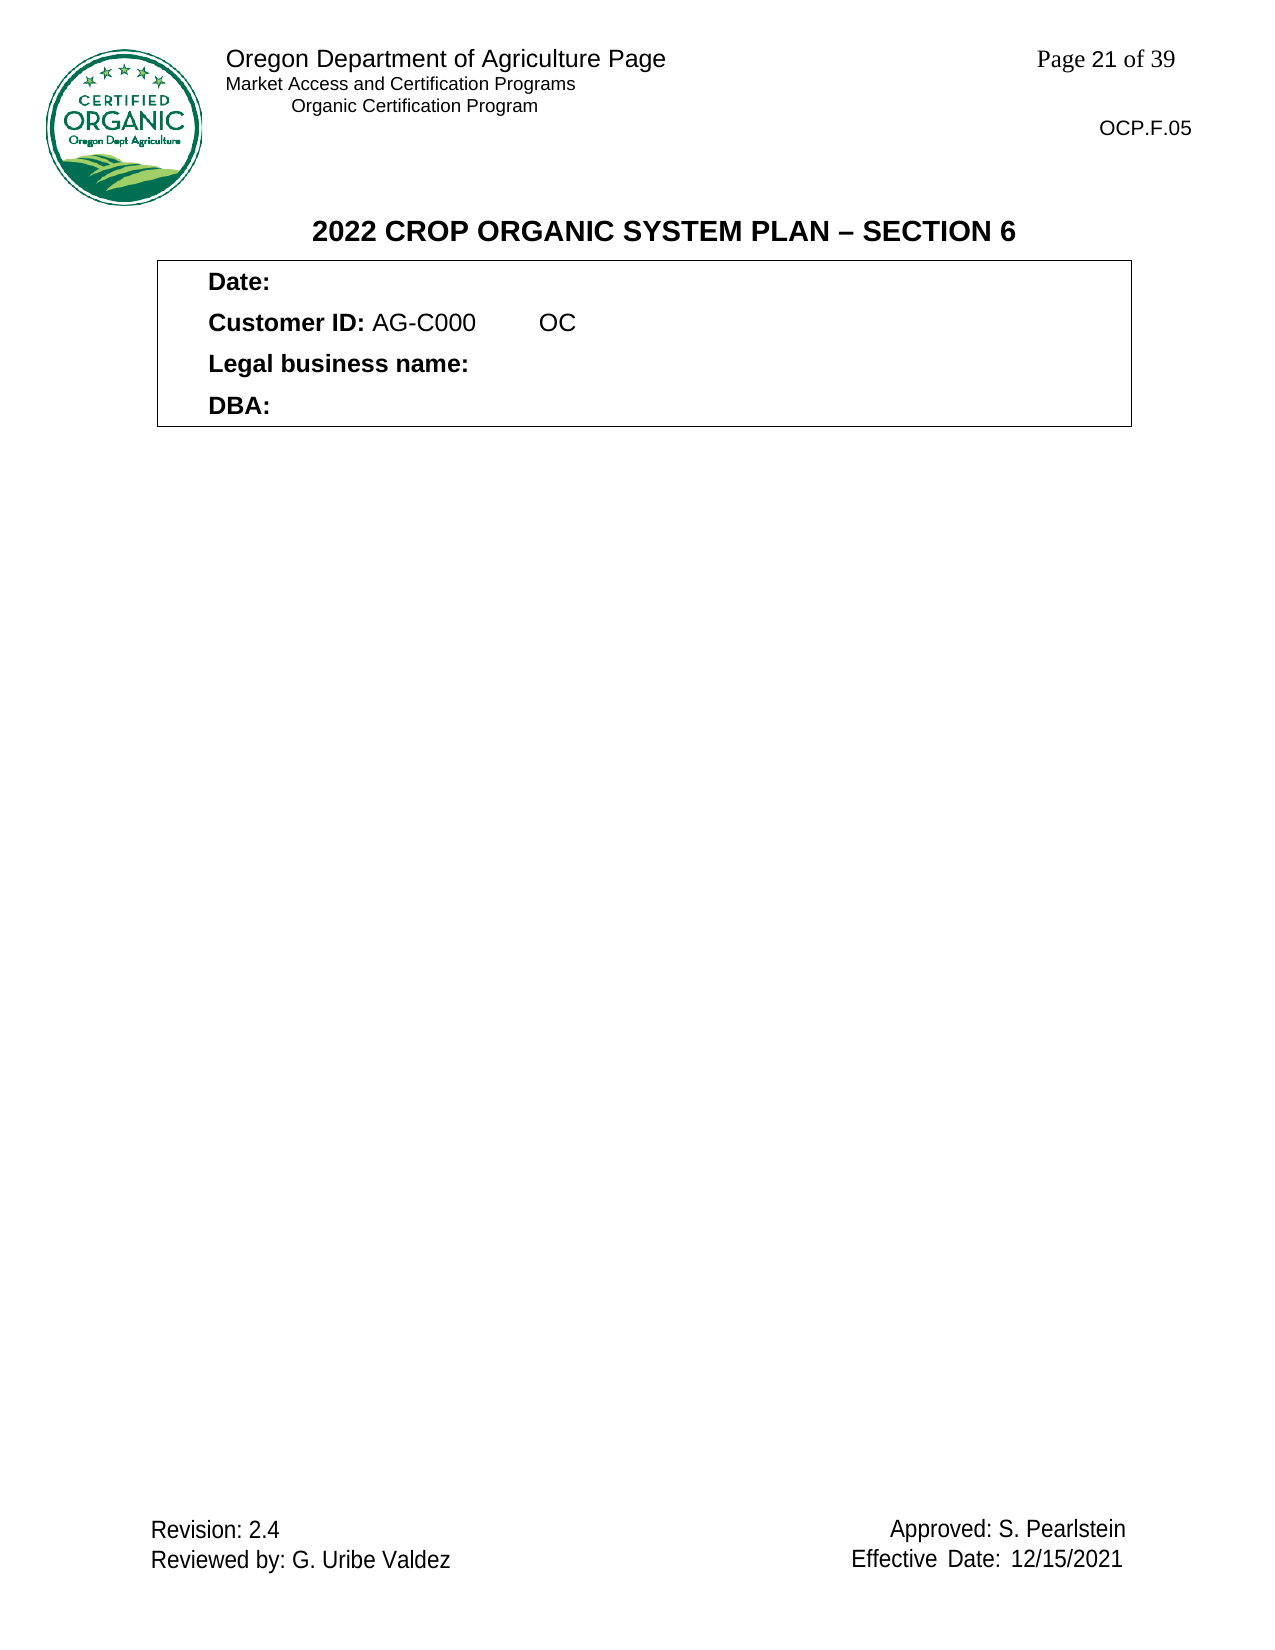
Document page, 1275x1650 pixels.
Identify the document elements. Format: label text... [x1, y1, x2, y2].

table_header Date: [158, 261, 1131, 302]
table_cell Customer ID: AG-C000 OC [158, 302, 1131, 343]
table_cell DBA: [158, 384, 1131, 426]
text 2022 CROP ORGANIC SYSTEM PLAN – SECTION 6 [66, 213, 1262, 247]
picture [46, 49, 203, 206]
table_cell Legal business name: [158, 343, 1131, 384]
